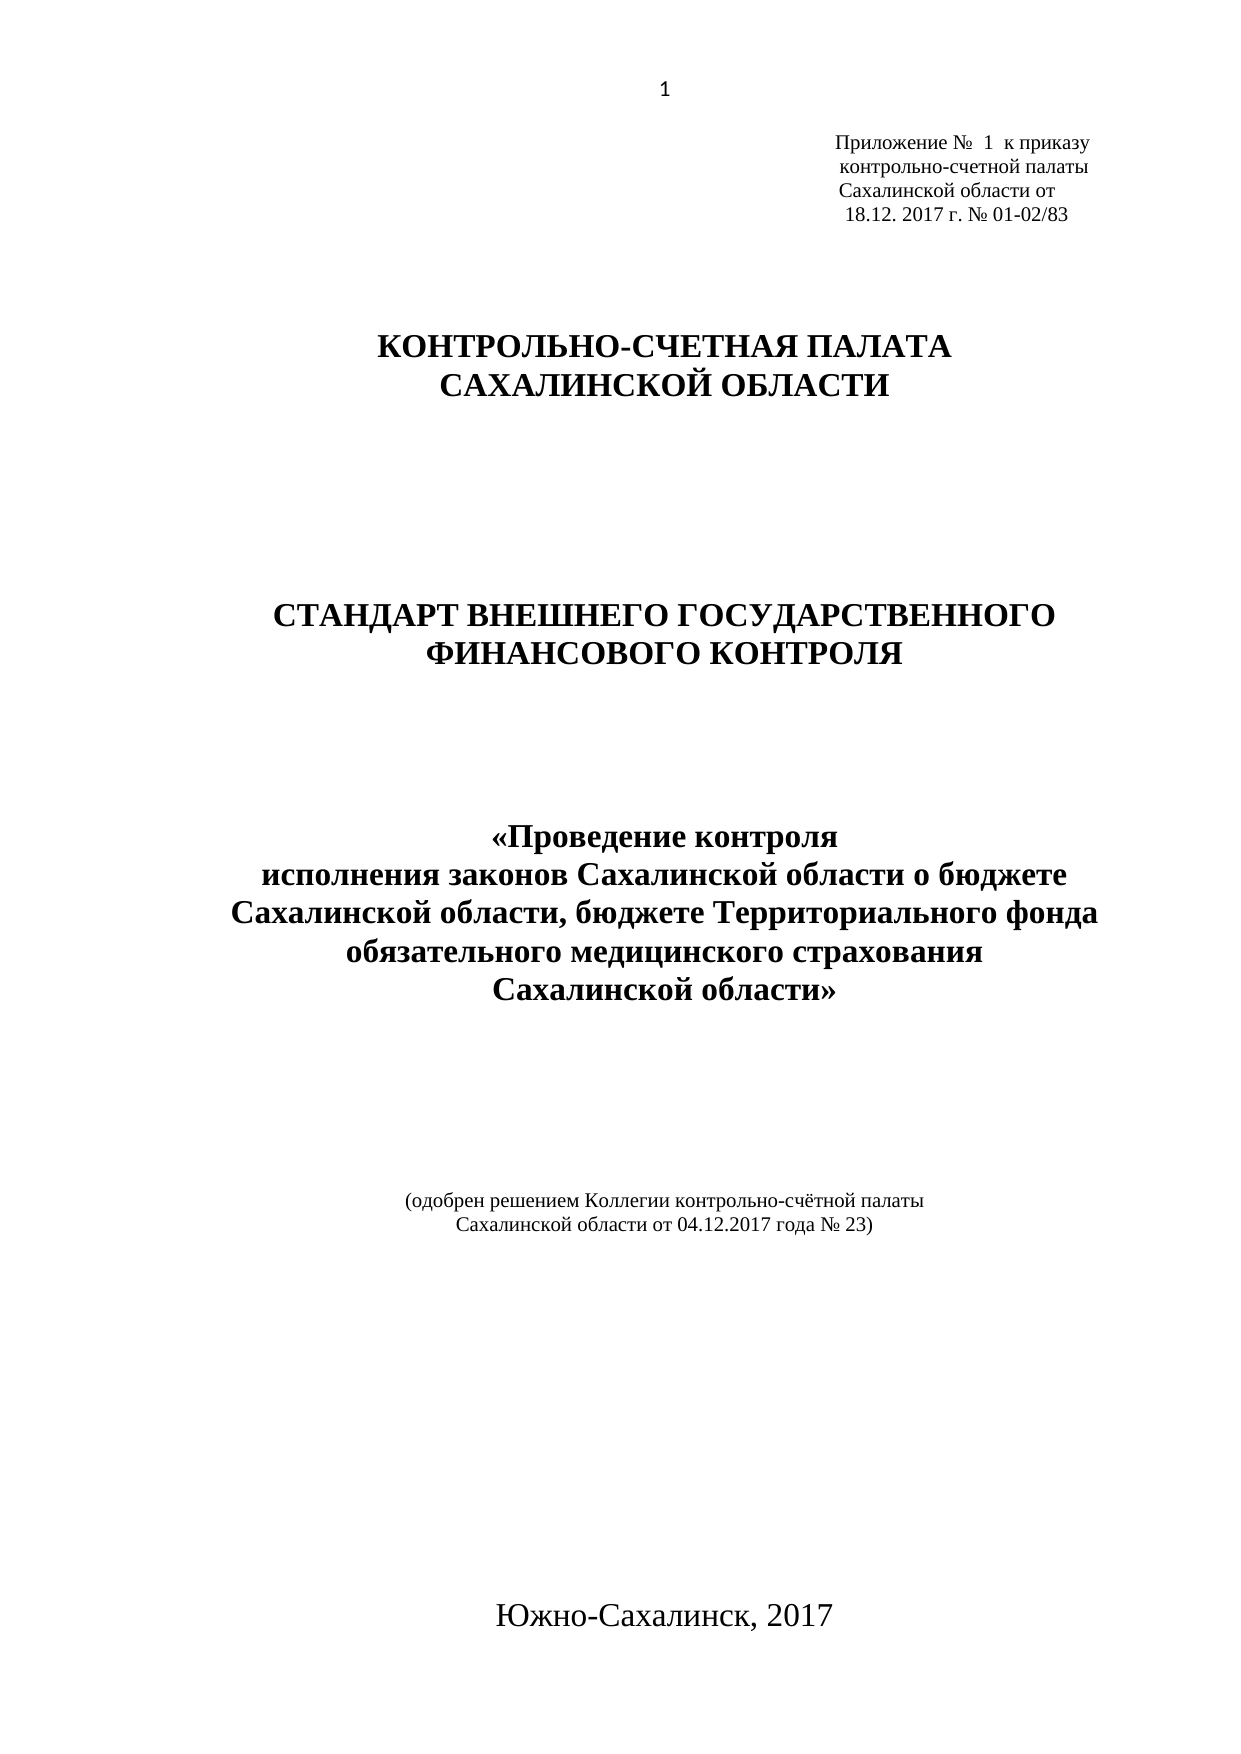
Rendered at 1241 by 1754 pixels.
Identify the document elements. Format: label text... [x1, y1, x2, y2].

text Сахалинской области, бюджете Территориального фонда [177, 893, 1152, 931]
text СТАНДАРТ ВНЕШНЕГО ГОСУДАРСТВЕННОГО [177, 595, 1152, 633]
text Южно-Сахалинск, 2017 [177, 1596, 1152, 1634]
text Приложение № 1 к приказу [693, 130, 1152, 154]
text (одобрен решением Коллегии контрольно-счётной палаты [177, 1188, 1152, 1212]
text контрольно-счетной палаты [177, 154, 1152, 178]
text «Проведение контроля [177, 816, 1152, 854]
text КОНТРОЛЬНО-СЧЕТНАЯ ПАЛАТА [177, 327, 1152, 365]
text Сахалинской области от 04.12.2017 года № 23) [177, 1212, 1152, 1236]
text САХАЛИНСКОЙ ОБЛАСТИ [177, 365, 1152, 403]
text ФИНАНСОВОГО КОНТРОЛЯ [177, 633, 1152, 672]
text исполнения законов Сахалинской области о бюджете [177, 854, 1152, 893]
text 18.12. 2017 г. № 01-02/83 [177, 202, 1152, 226]
text Сахалинской области от [177, 178, 1152, 202]
text Сахалинской области» [177, 969, 1152, 1008]
text обязательного медицинского страхования [177, 931, 1152, 969]
